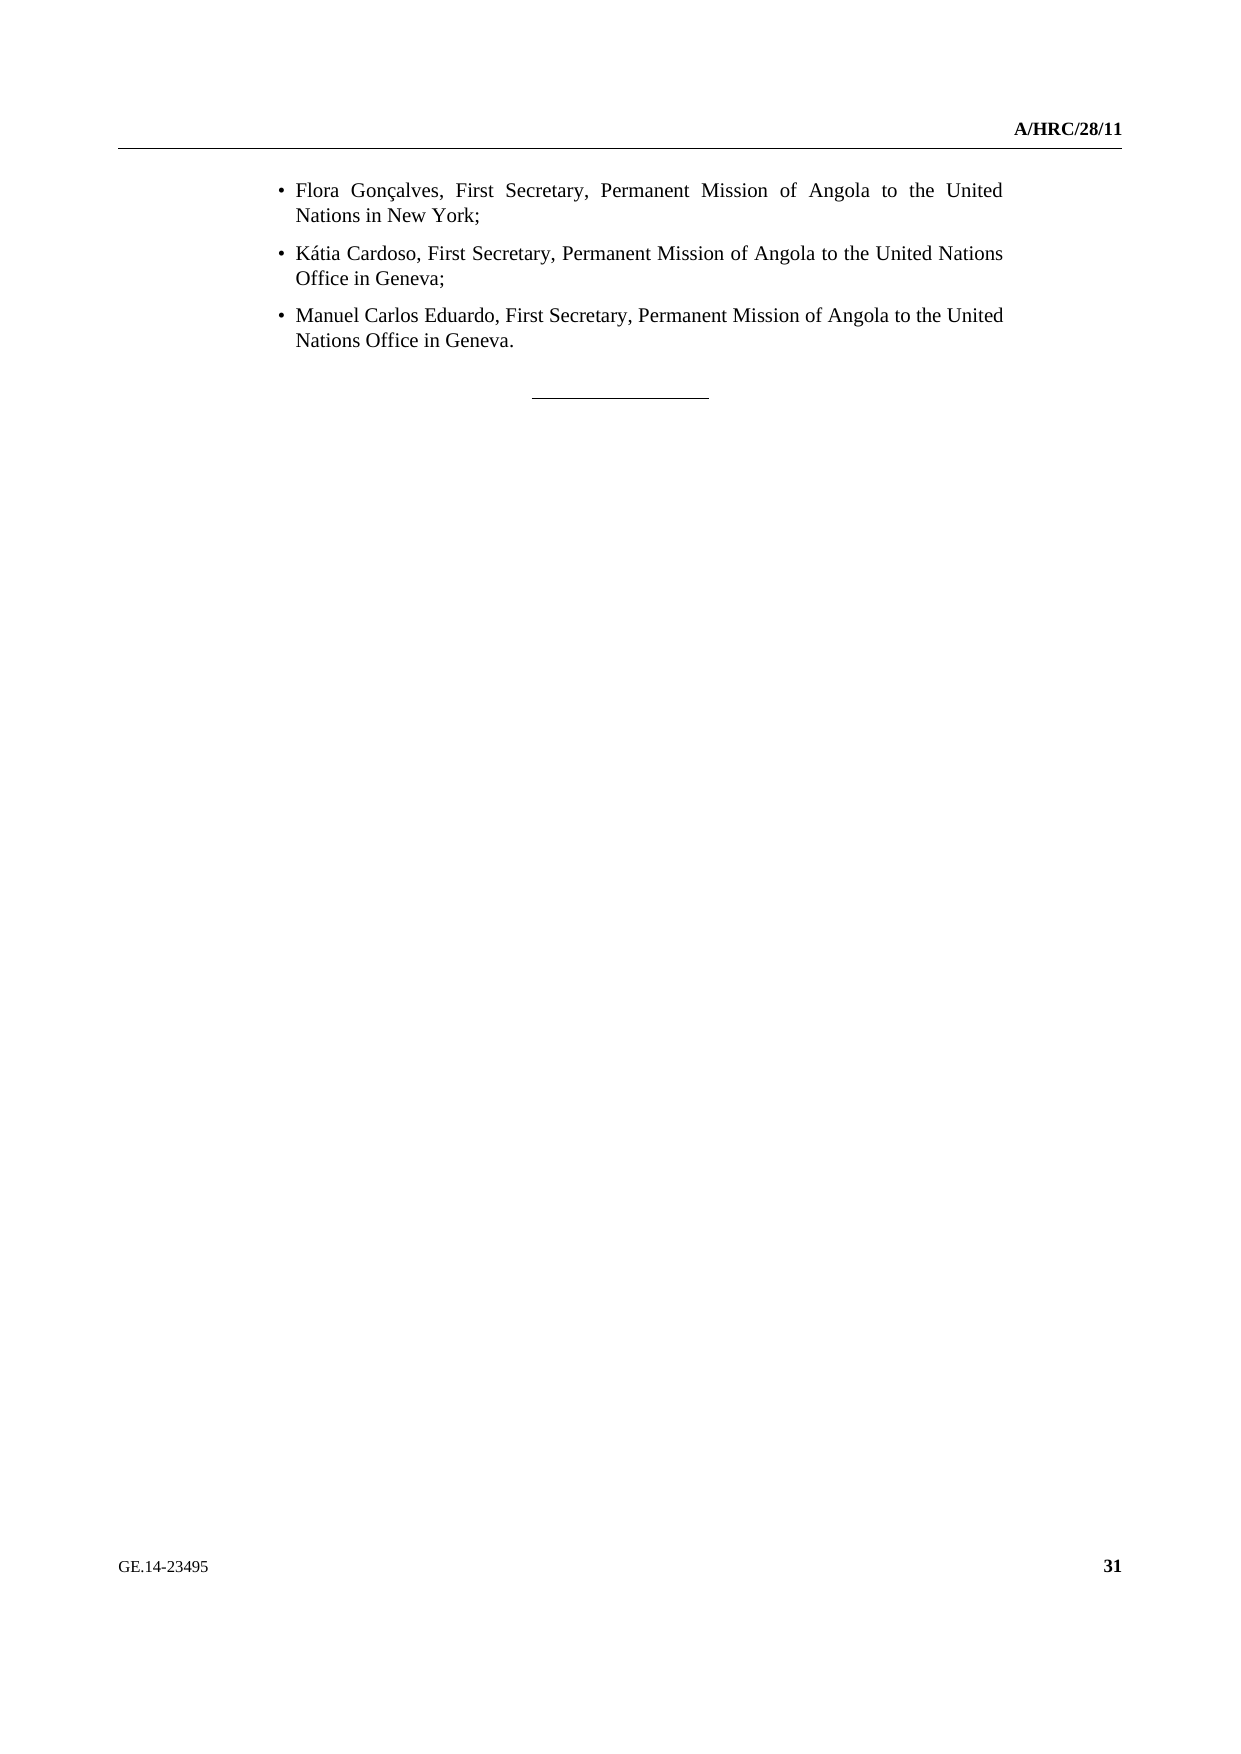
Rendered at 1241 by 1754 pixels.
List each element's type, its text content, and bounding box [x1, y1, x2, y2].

list Manuel Carlos Eduardo, First Secretary, Permanent Mission of Angola to the United Nations Office in Geneva. [278, 302, 1004, 352]
list Kátia Cardoso, First Secretary, Permanent Mission of Angola to the United Nations Office in Geneva; [278, 240, 1004, 290]
list Flora Gonçalves, First Secretary, Permanent Mission of Angola to the United Nations in New York; [278, 177, 1004, 227]
